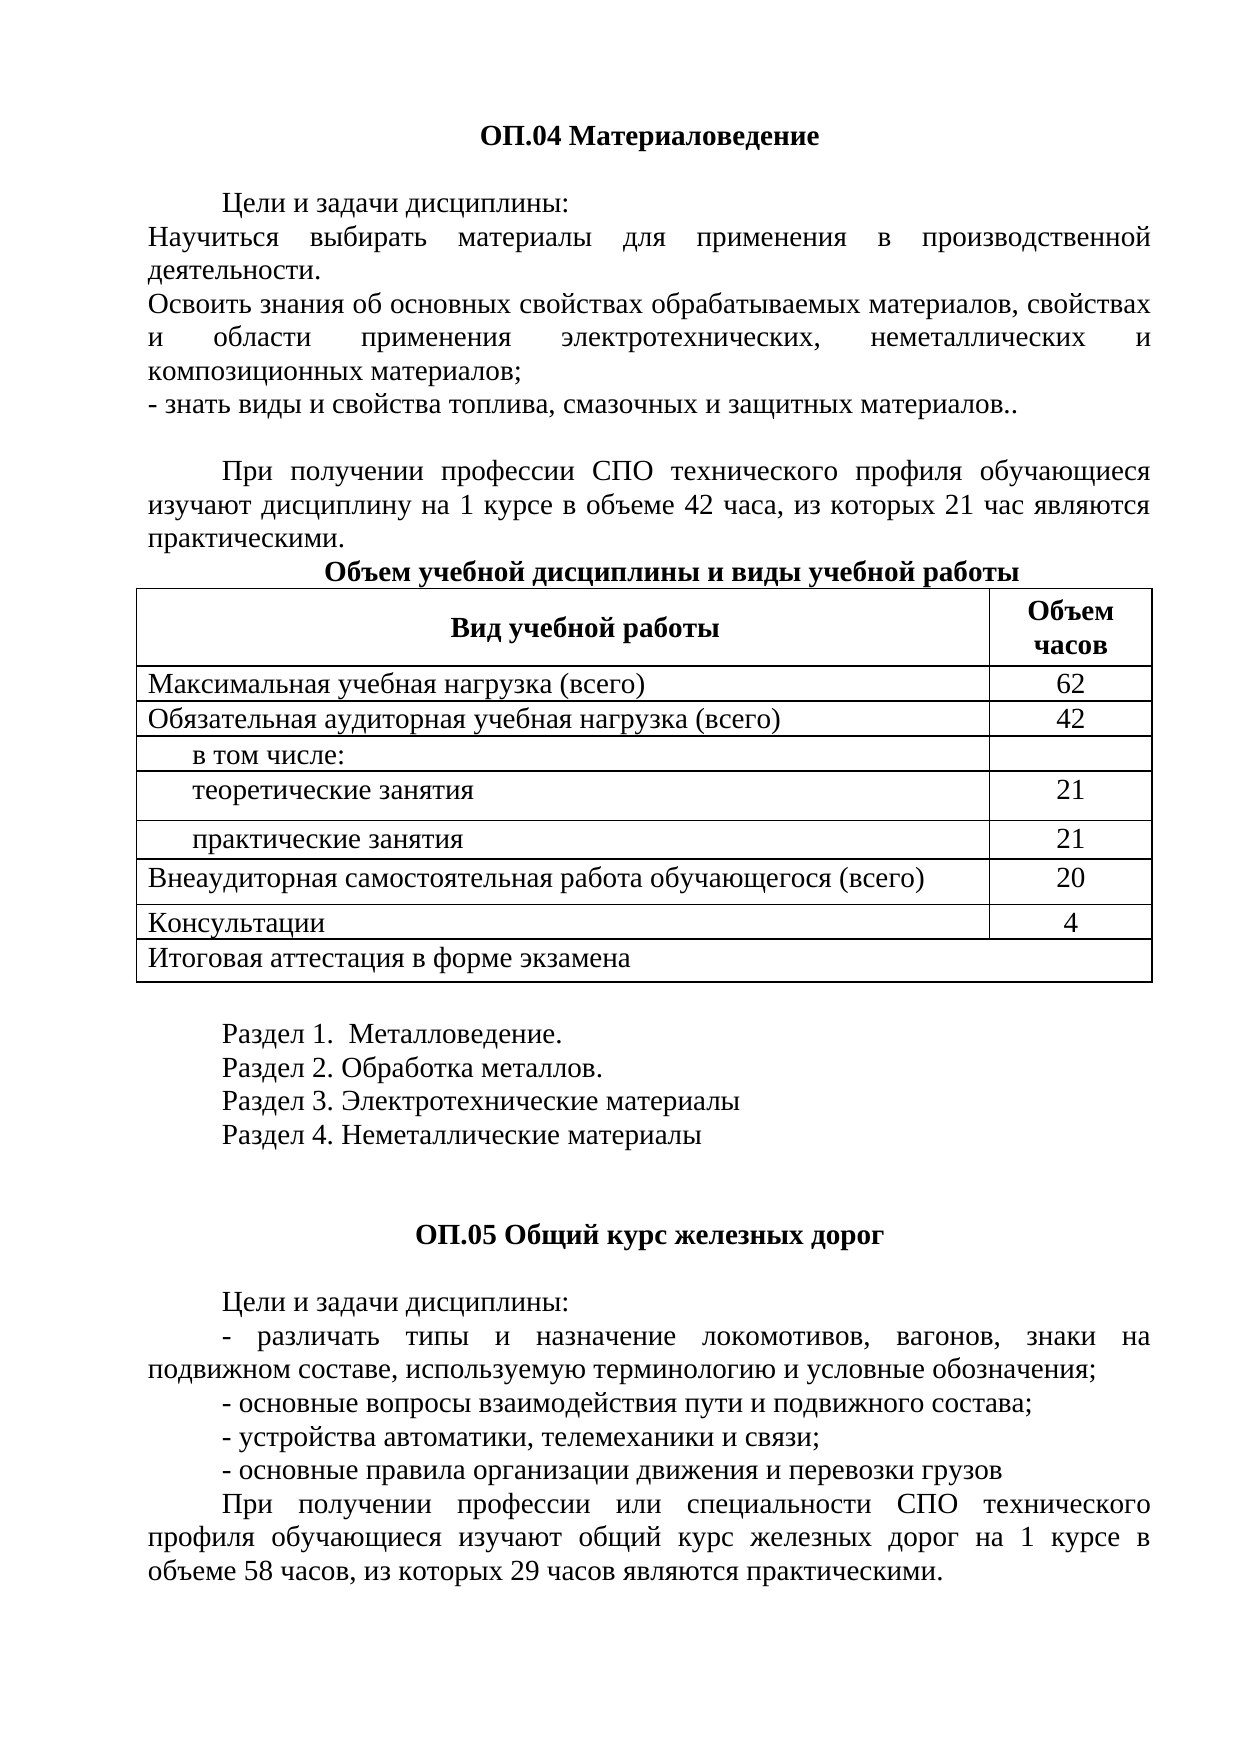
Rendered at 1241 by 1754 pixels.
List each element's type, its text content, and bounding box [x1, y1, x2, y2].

table_cell [990, 737, 1151, 770]
table_cell теоретические занятия [137, 772, 989, 820]
text - основные вопросы взаимодействия пути и подвижного состава; [148, 1385, 1152, 1419]
text - устройства автоматики, телемеханики и связи; [148, 1419, 1152, 1452]
text ОП.05 Общий курс железных дорог [148, 1217, 1152, 1251]
table_cell 62 [990, 667, 1151, 700]
text Раздел 1. Металловедение. [148, 1016, 1152, 1050]
table_cell в том числе: [137, 737, 989, 770]
table_cell 21 [990, 821, 1151, 858]
text Научиться выбирать материалы для применения в производственной деятельности. [148, 219, 1152, 286]
text Освоить знания об основных свойствах обрабатываемых материалов, свойствах и области применения электротехнических, неметаллических и композиционных материалов; [148, 286, 1152, 386]
text При получении профессии или специальности СПО технического профиля обучающиеся изучают общий курс железных дорог на 1 курсе в объеме 58 часов, из которых 29 часов являются практическими. [148, 1486, 1152, 1586]
table_header Объем часов [990, 589, 1151, 665]
table_cell практические занятия [137, 821, 989, 858]
table_cell Консультации [137, 905, 989, 938]
text ОП.04 Материаловедение [148, 118, 1152, 152]
text Раздел 4. Неметаллические материалы [148, 1117, 1152, 1150]
table_cell 21 [990, 772, 1151, 820]
table_cell Итоговая аттестация в форме экзамена [137, 940, 1151, 981]
table_cell Максимальная учебная нагрузка (всего) [137, 667, 989, 700]
text - знать виды и свойства топлива, смазочных и защитных материалов.. [148, 386, 1152, 420]
table_cell 42 [990, 702, 1151, 735]
text Объем учебной дисциплины и виды учебной работы [148, 554, 1152, 588]
table_cell Внеаудиторная самостоятельная работа обучающегося (всего) [137, 860, 989, 904]
text Раздел 3. Электротехнические материалы [148, 1083, 1152, 1117]
text Раздел 2. Обработка металлов. [148, 1050, 1152, 1083]
table_cell 20 [990, 860, 1151, 904]
text При получении профессии СПО технического профиля обучающиеся изучают дисциплину на 1 курсе в объеме 42 часа, из которых 21 час являются практическими. [148, 453, 1152, 554]
table_header Вид учебной работы [137, 589, 989, 665]
text Цели и задачи дисциплины: [148, 185, 1152, 219]
table_cell 4 [990, 905, 1151, 938]
text Цели и задачи дисциплины: [148, 1284, 1152, 1318]
table_cell Обязательная аудиторная учебная нагрузка (всего) [137, 702, 989, 735]
text - основные правила организации движения и перевозки грузов [148, 1452, 1152, 1486]
text - различать типы и назначение локомотивов, вагонов, знаки на подвижном составе, используемую терминологию и условные обозначения; [148, 1318, 1152, 1385]
